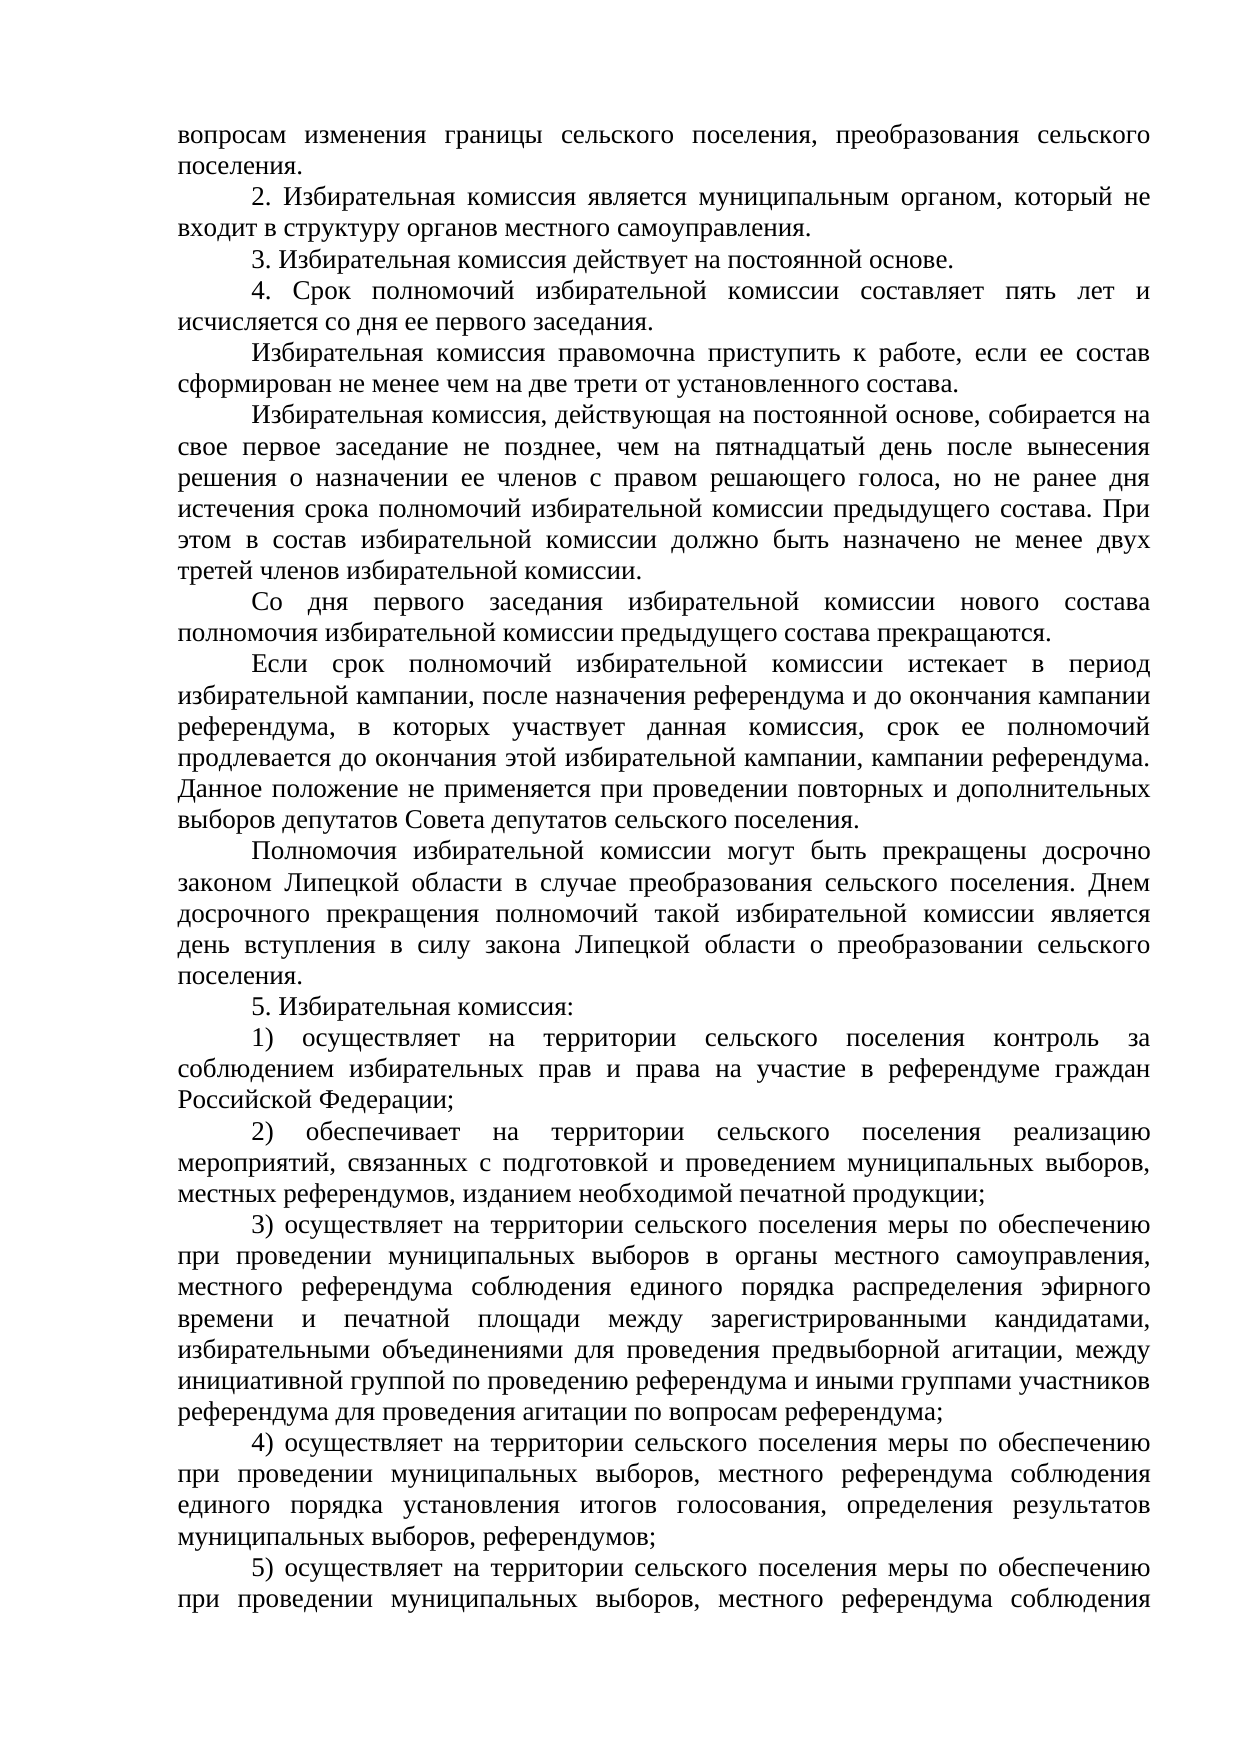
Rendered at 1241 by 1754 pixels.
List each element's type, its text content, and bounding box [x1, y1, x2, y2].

text 4. Срок полномочий избирательной комиссии составляет пять лет и исчисляется со дня ее первого заседания. [177, 274, 1152, 336]
text Избирательная комиссия правомочна приступить к работе, если ее состав сформирован не менее чем на две трети от установленного состава. [177, 336, 1152, 398]
text 3) осуществляет на территории сельского поселения меры по обеспечению при проведении муниципальных выборов в органы местного самоуправления, местного референдума соблюдения единого порядка распределения эфирного времени и печатной площади между зарегистрированными кандидатами, избирательными объединениями для проведения предвыборной агитации, между инициативной группой по проведению референдума и иными группами участников референдума для проведения агитации по вопросам референдума; [177, 1208, 1152, 1426]
text Если срок полномочий избирательной комиссии истекает в период избирательной кампании, после назначения референдума и до окончания кампании референдума, в которых участвует данная комиссия, срок ее полномочий продлевается до окончания этой избирательной кампании, кампании референдума. Данное положение не применяется при проведении повторных и дополнительных выборов депутатов Совета депутатов сельского поселения. [177, 648, 1152, 834]
text 1) осуществляет на территории сельского поселения контроль за соблюдением избирательных прав и права на участие в референдуме граждан Российской Федерации; [177, 1021, 1152, 1115]
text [177, 1551, 1152, 1613]
text Избирательная комиссия, действующая на постоянной основе, собирается на свое первое заседание не позднее, чем на пятнадцатый день после вынесения решения о назначении ее членов с правом решающего голоса, но не ранее дня истечения срока полномочий избирательной комиссии предыдущего состава. При этом в состав избирательной комиссии должно быть назначено не менее двух третей членов избирательной комиссии. [177, 398, 1152, 585]
text 2) обеспечивает на территории сельского поселения реализацию мероприятий, связанных с подготовкой и проведением муниципальных выборов, местных референдумов, изданием необходимой печатной продукции; [177, 1115, 1152, 1208]
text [177, 118, 1152, 180]
text 2. Избирательная комиссия является муниципальным органом, который не входит в структуру органов местного самоуправления. [177, 180, 1152, 243]
text 4) осуществляет на территории сельского поселения меры по обеспечению при проведении муниципальных выборов, местного референдума соблюдения единого порядка установления итогов голосования, определения результатов муниципальных выборов, референдумов; [177, 1426, 1152, 1551]
text Со дня первого заседания избирательной комиссии нового состава полномочия избирательной комиссии предыдущего состава прекращаются. [177, 585, 1152, 648]
text Полномочия избирательной комиссии могут быть прекращены досрочно законом Липецкой области в случае преобразования сельского поселения. Днем досрочного прекращения полномочий такой избирательной комиссии является день вступления в силу закона Липецкой области о преобразовании сельского поселения. [177, 834, 1152, 990]
text 5. Избирательная комиссия: [177, 990, 1152, 1021]
text 3. Избирательная комиссия действует на постоянной основе. [177, 243, 1152, 274]
